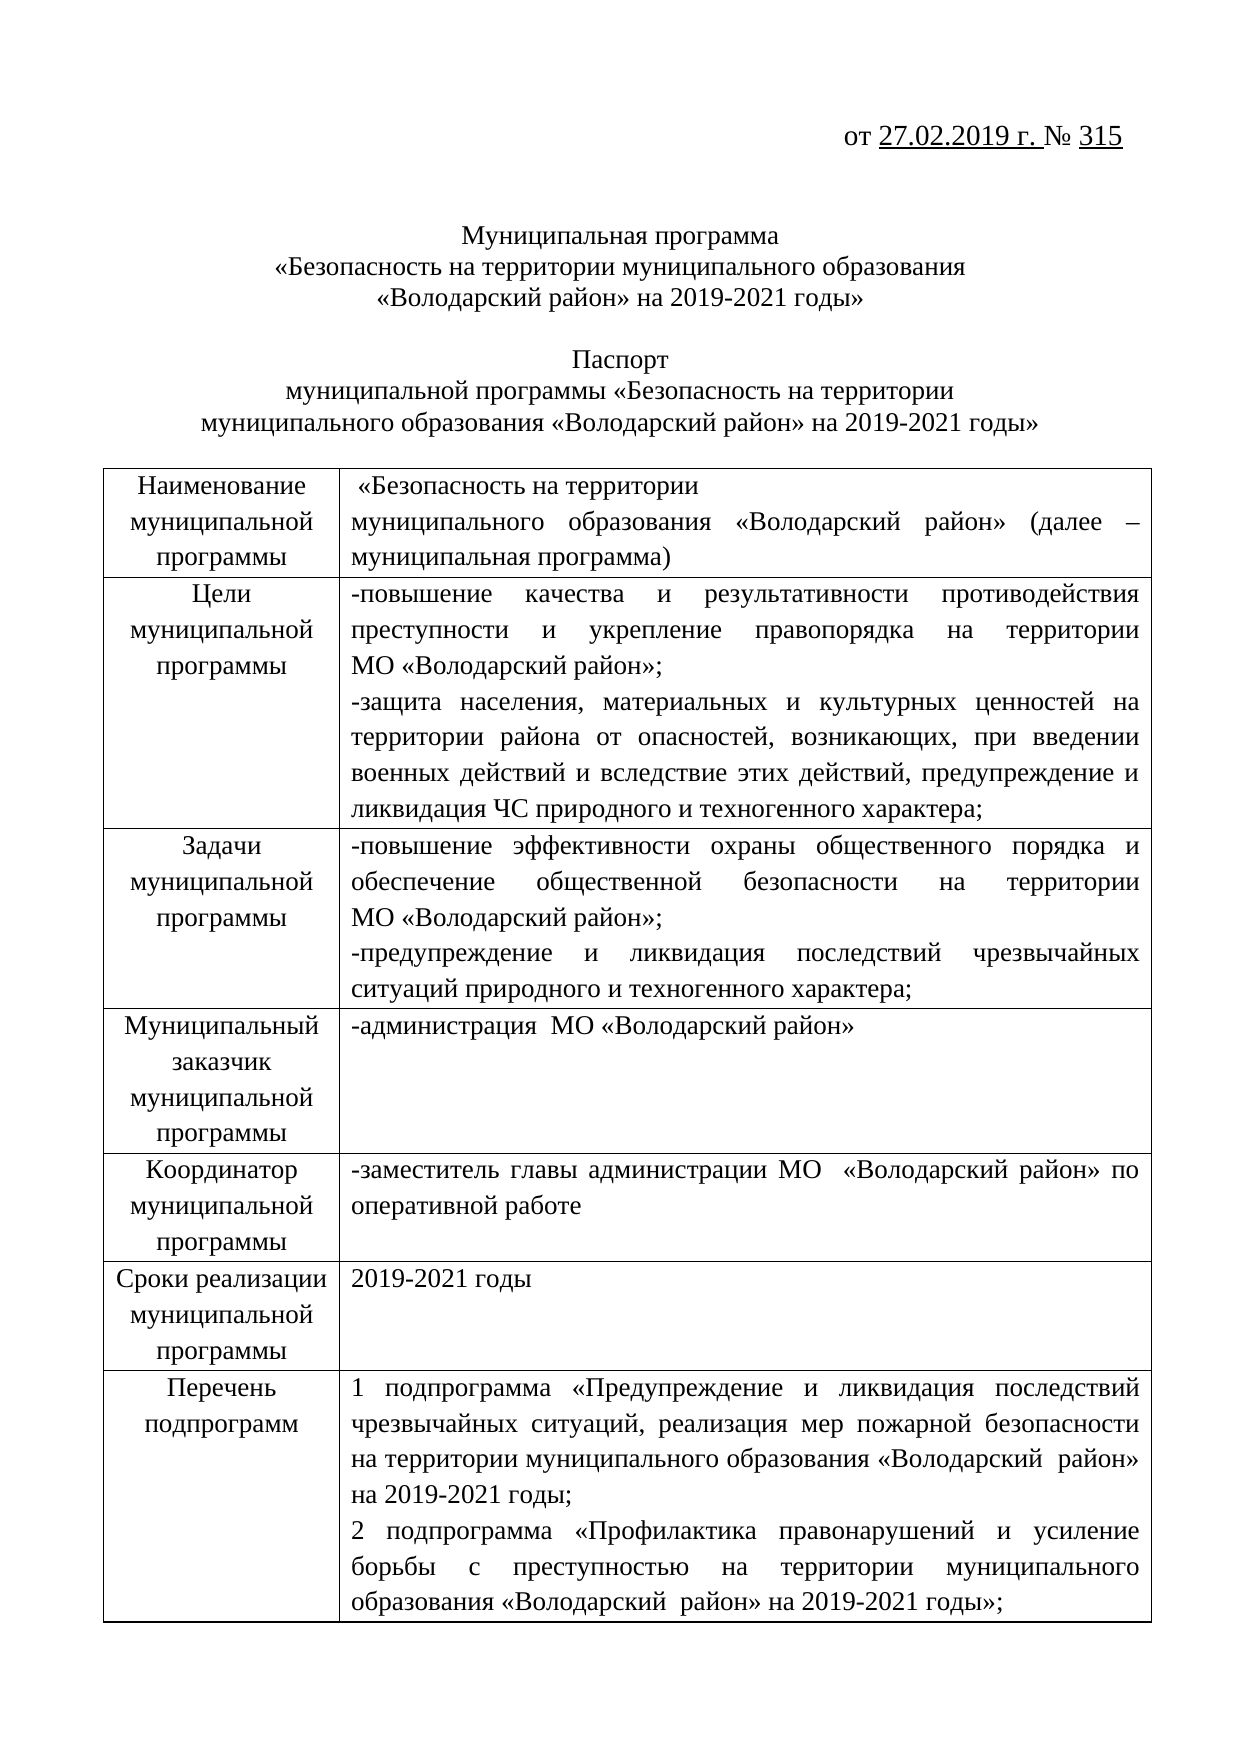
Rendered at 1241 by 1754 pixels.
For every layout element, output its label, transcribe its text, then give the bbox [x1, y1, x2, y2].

table_cell 2019-2021 годы [340, 1262, 1151, 1370]
table_cell Цели муниципальной программы [104, 578, 339, 828]
text Муниципальная программа [118, 219, 1122, 250]
text «Безопасность на территории муниципального образования [118, 250, 1122, 281]
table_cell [104, 1371, 339, 1621]
table_cell Сроки реализации муниципальной программы [104, 1262, 339, 1370]
table_cell -повышение качества и результативности противодействия преступности и укрепление правопорядка на территории МО «Володарский район»; -защита населения, материальных и культурных ценностей на территории района от опасностей, возникающих, при введении военных действий и вследствие этих действий, предупреждение и ликвидация ЧС природного и техногенного характера; [340, 578, 1151, 828]
table_cell Координатор муниципальной программы [104, 1154, 339, 1261]
text «Володарский район» на 2019-2021 годы» [118, 281, 1122, 312]
table_header «Безопасность на территории муниципального образования «Володарский район» (далее – муниципальная программа) [340, 469, 1151, 577]
text Паспорт [118, 343, 1122, 374]
text муниципального образования «Володарский район» на 2019-2021 годы» [118, 406, 1122, 437]
table_cell -повышение эффективности охраны общественного порядка и обеспечение общественной безопасности на территории МО «Володарский район»; -предупреждение и ликвидация последствий чрезвычайных ситуаций природного и техногенного характера; [340, 829, 1151, 1008]
table_cell Муниципальный заказчик муниципальной программы [104, 1009, 339, 1153]
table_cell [340, 1371, 1151, 1621]
table_header Наименование муниципальной программы [104, 469, 339, 577]
table_cell -заместитель главы администрации МО «Володарский район» по оперативной работе [340, 1154, 1151, 1261]
table_cell Задачи муниципальной программы [104, 829, 339, 1008]
text муниципальной программы «Безопасность на территории [118, 374, 1122, 406]
text от 27.02.2019 г. № 315 [118, 118, 1122, 152]
table_cell -администрация МО «Володарский район» [340, 1009, 1151, 1153]
